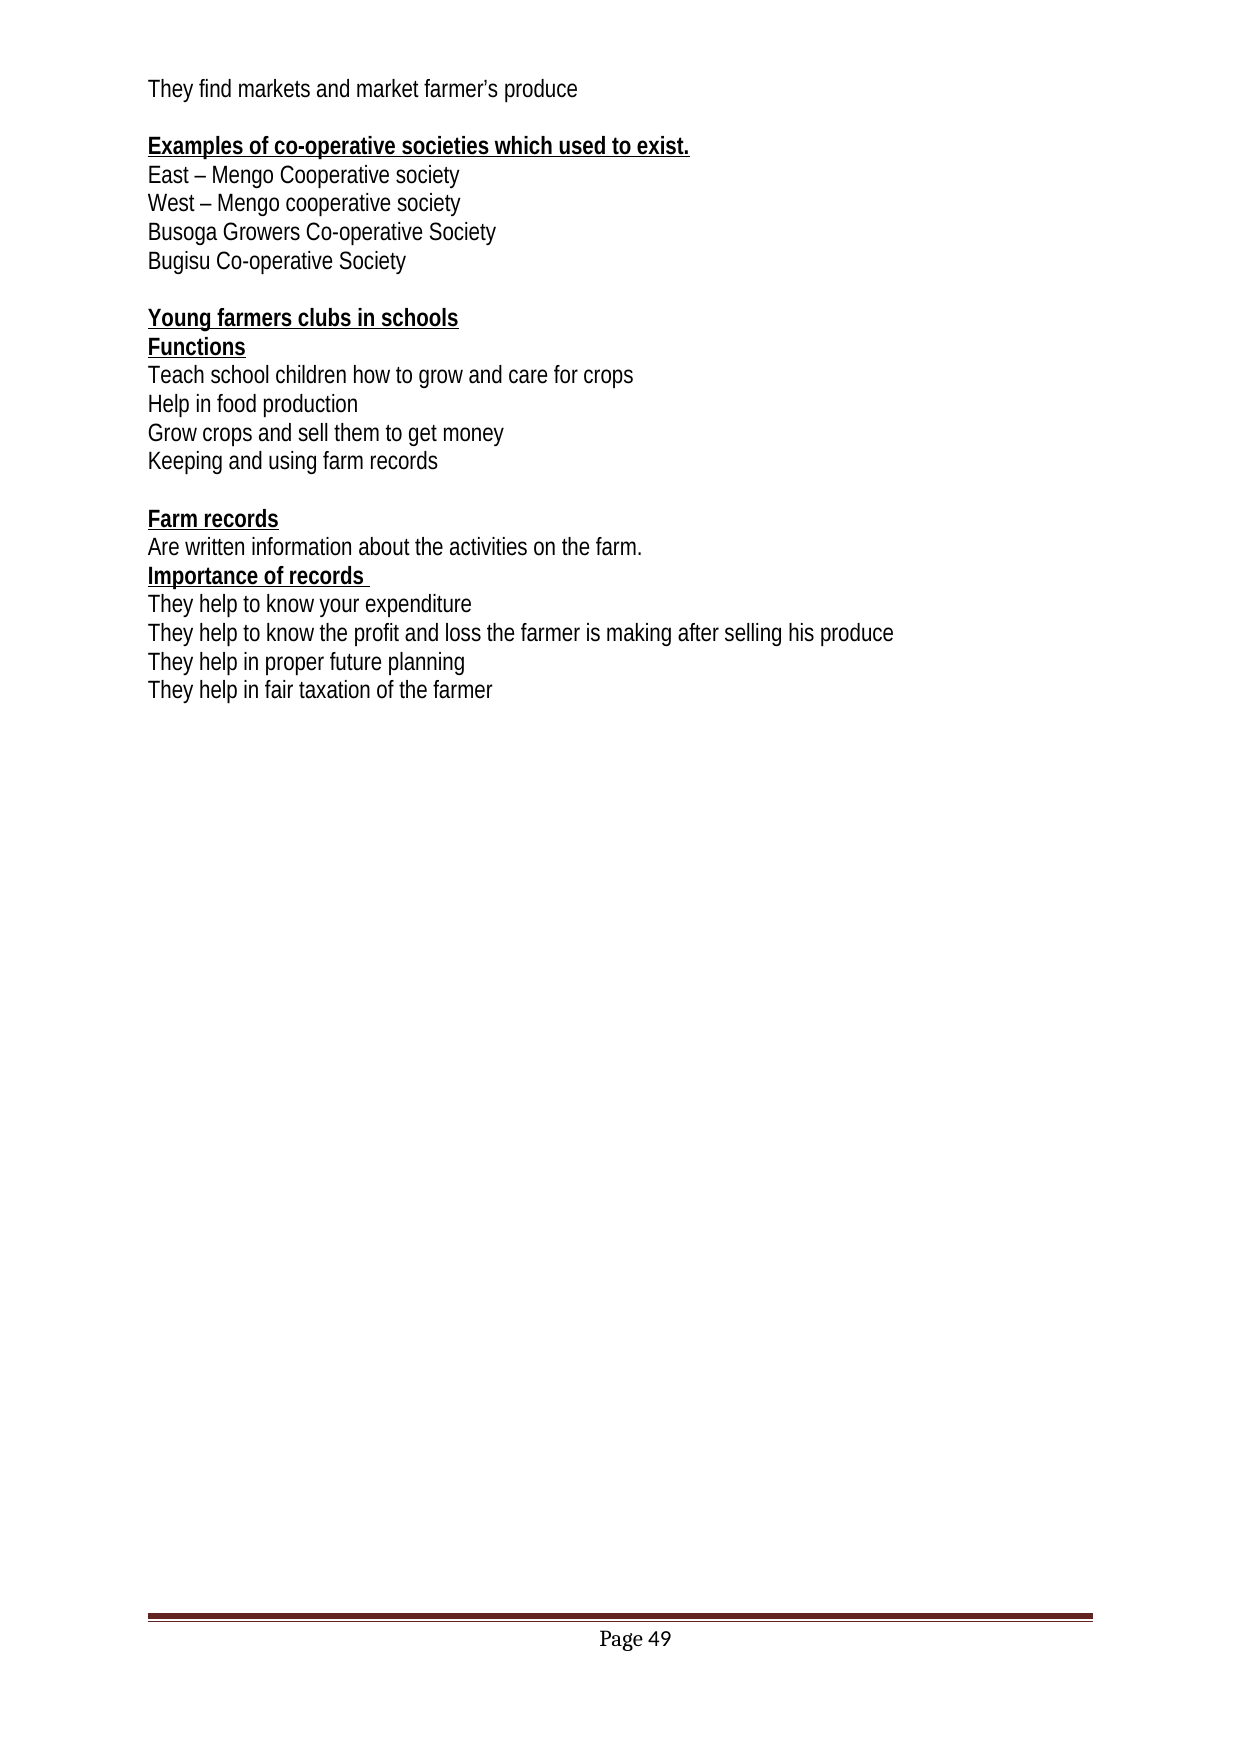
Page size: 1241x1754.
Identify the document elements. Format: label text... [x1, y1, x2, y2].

list Importance of records [148, 561, 1093, 589]
list They help in proper future planning [148, 647, 1093, 675]
list Are written information about the activities on the farm. [148, 532, 1093, 561]
list Keeping and using farm records [148, 446, 1093, 475]
list West – Mengo cooperative society [148, 188, 1093, 217]
list They find markets and market farmer’s produce [148, 74, 1093, 102]
list They help to know the profit and loss the farmer is making after selling his produce [148, 618, 1093, 647]
list Help in food production [148, 389, 1093, 418]
list Functions [148, 332, 1093, 360]
list Grow crops and sell them to get money [148, 418, 1093, 446]
list Young farmers clubs in schools [148, 303, 1093, 332]
list They help to know your expenditure [148, 589, 1093, 618]
list Bugisu Co-operative Society [148, 246, 1093, 274]
list Examples of co-operative societies which used to exist. [148, 131, 1093, 160]
list Busoga Growers Co-operative Society [148, 217, 1093, 246]
list Farm records [148, 503, 1093, 532]
list Teach school children how to grow and care for crops [148, 360, 1093, 389]
list East – Mengo Cooperative society [148, 160, 1093, 188]
list They help in fair taxation of the farmer [148, 675, 1093, 704]
